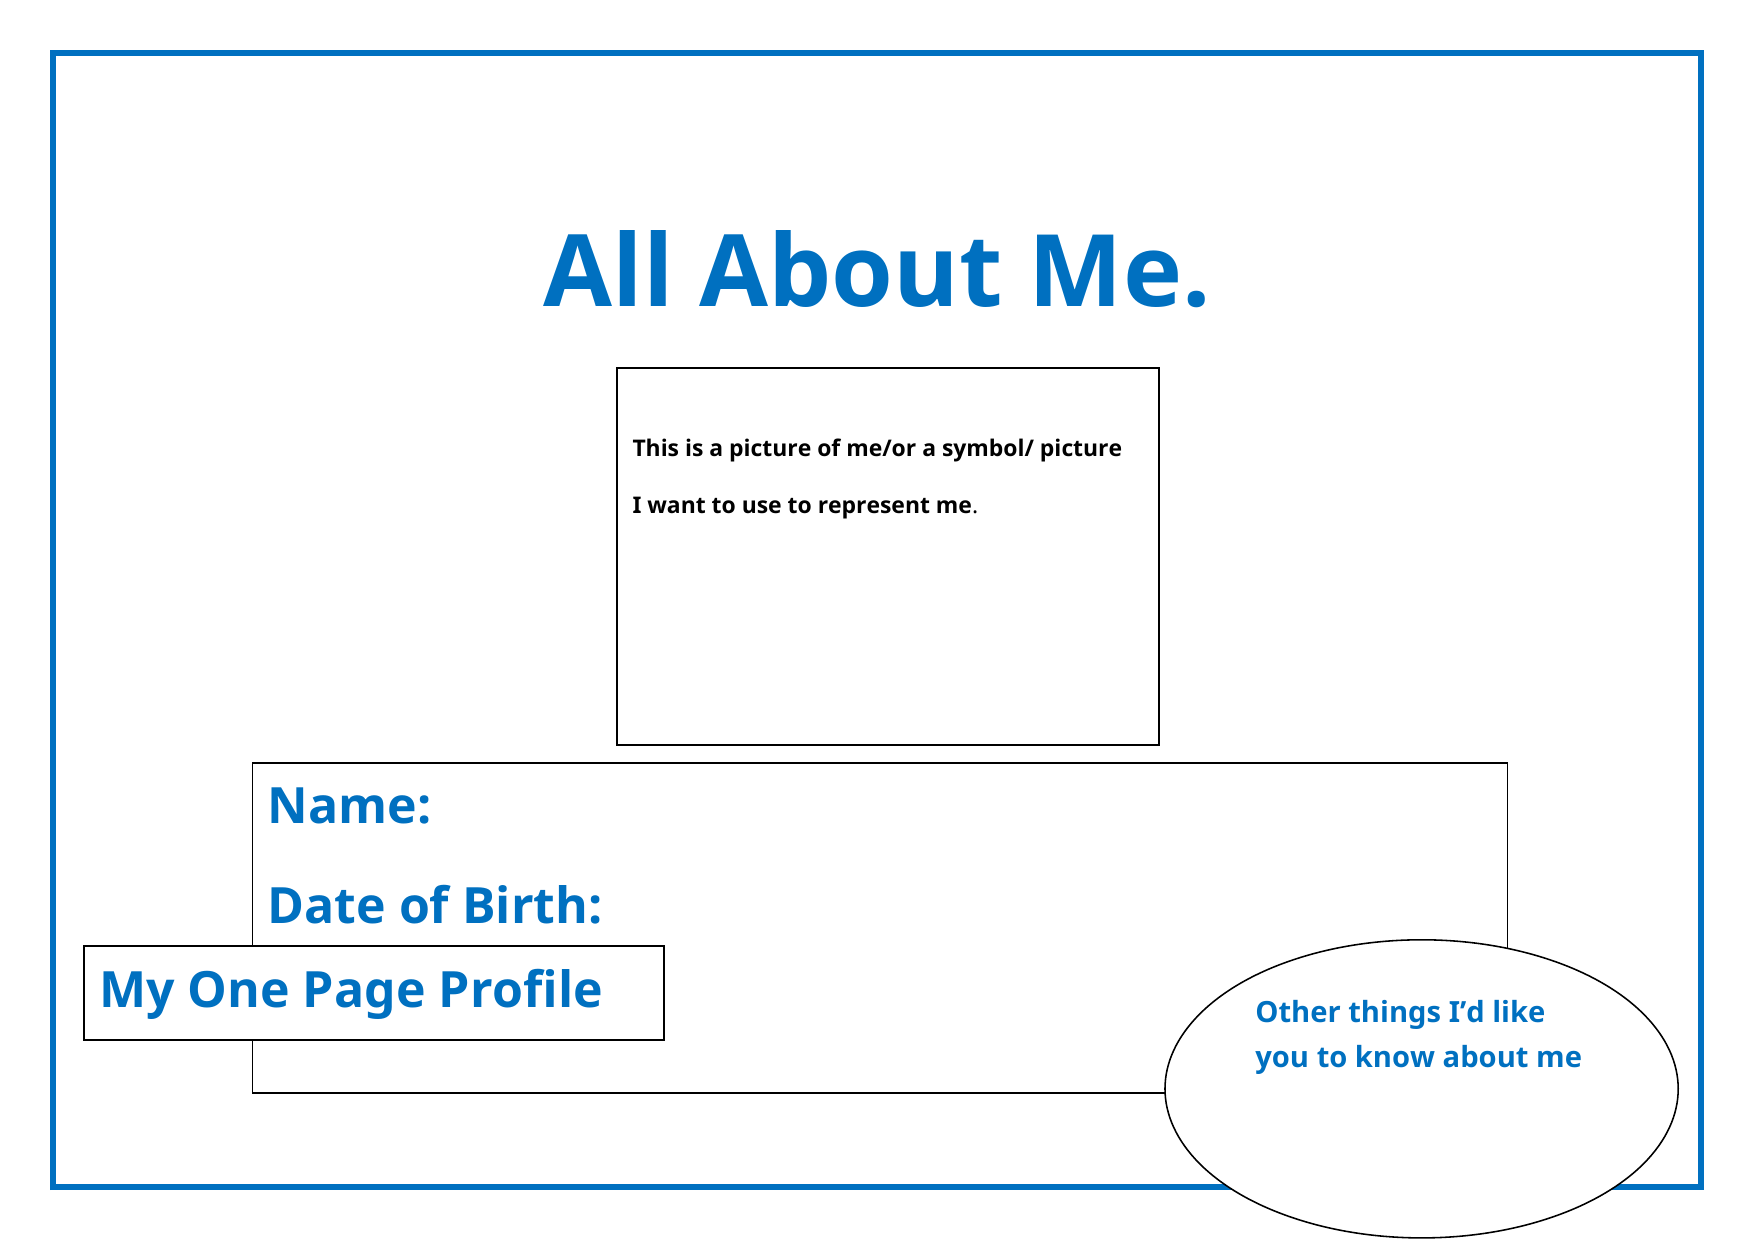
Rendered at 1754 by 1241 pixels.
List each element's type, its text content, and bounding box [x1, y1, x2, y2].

subtitle All About Me. [150, 200, 1604, 336]
